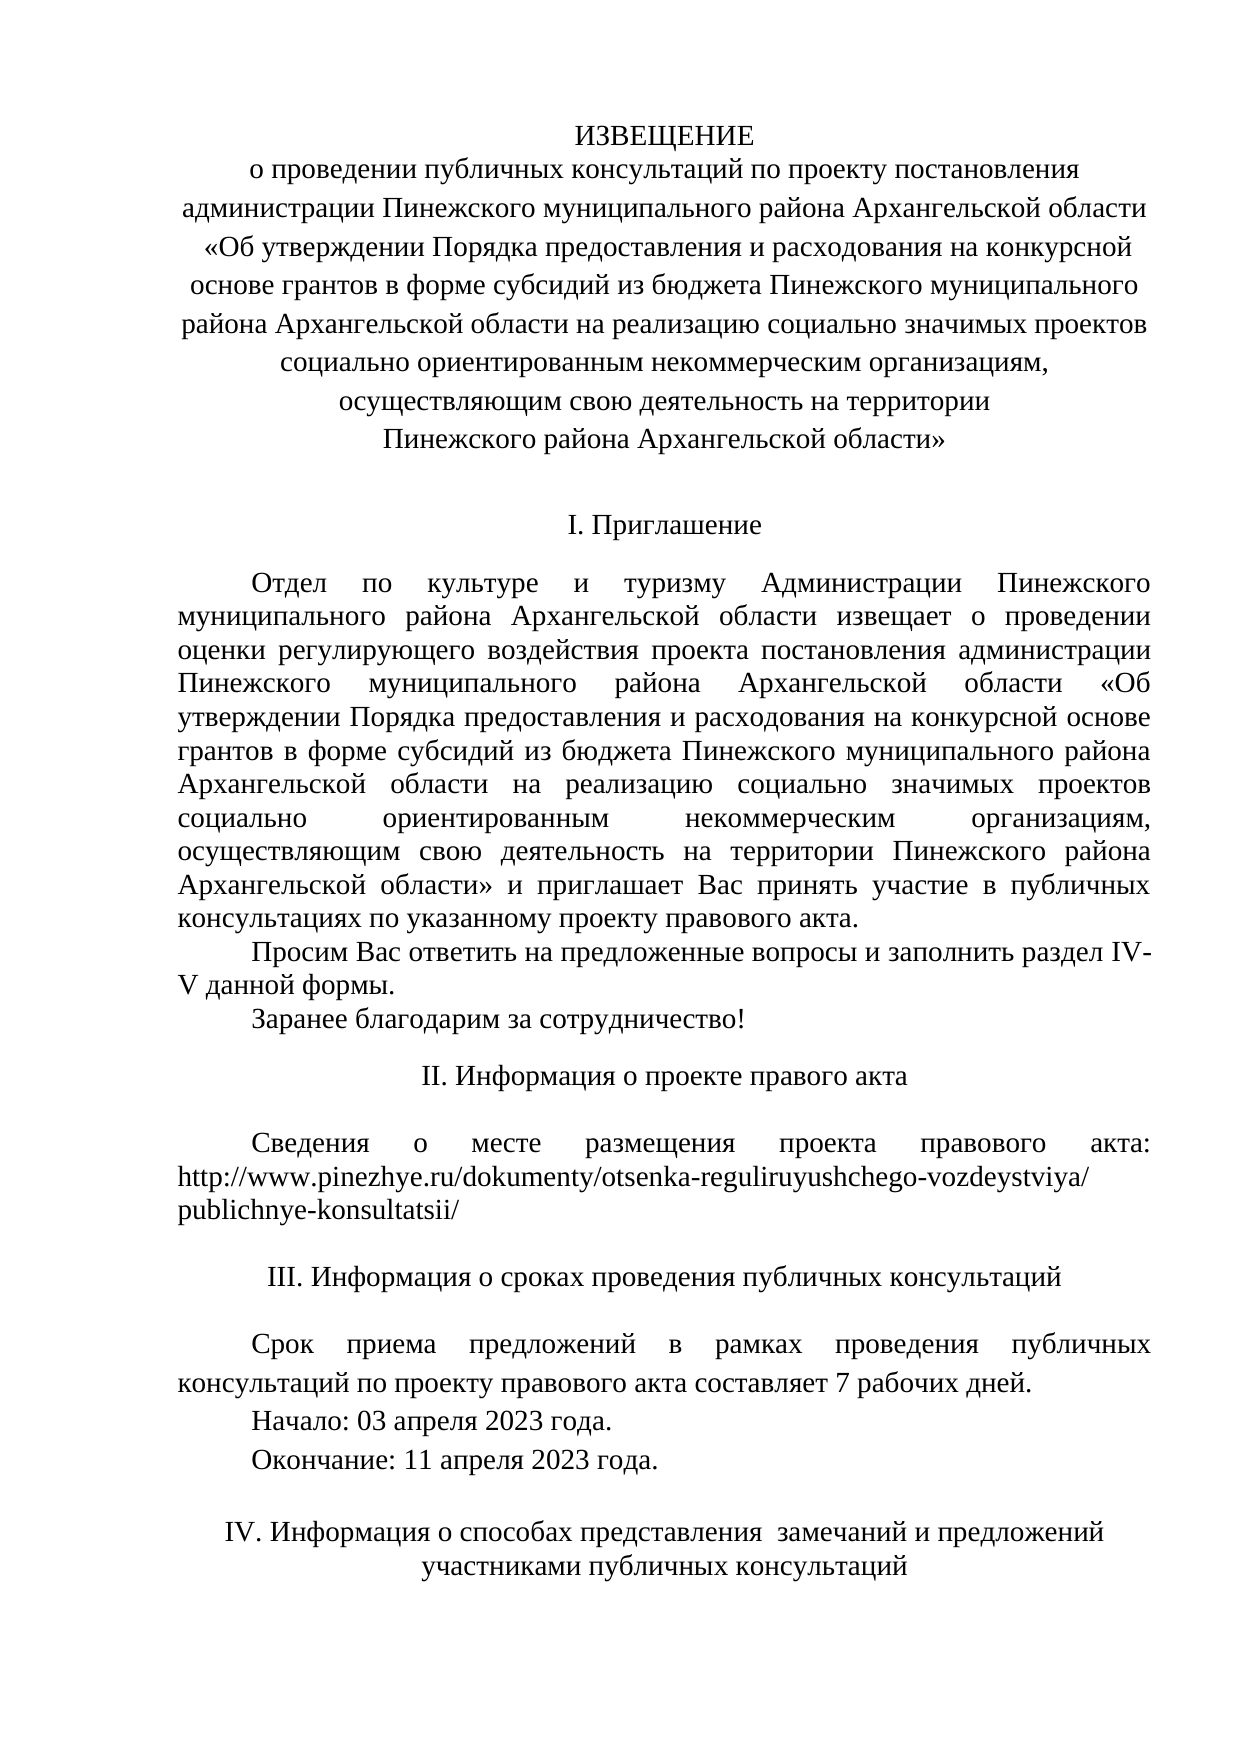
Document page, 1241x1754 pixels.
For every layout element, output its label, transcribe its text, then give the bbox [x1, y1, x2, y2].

text «Об утверждении Порядка предоставления и расходования на конкурсной основе грантов в форме субсидий из бюджета Пинежского муниципального района Архангельской области на реализацию социально значимых проектов социально ориентированным некоммерческим организациям, осуществляющим свою деятельность на территории [177, 229, 1152, 416]
text Окончание: 11 апреля 2023 года. [177, 1442, 1152, 1476]
text Отдел по культуре и туризму Администрации Пинежского муниципального района Архангельской области извещает о проведении оценки регулирующего воздействия проекта постановления администрации Пинежского муниципального района Архангельской области «Об утверждении Порядка предоставления и расходования на конкурсной основе грантов в форме субсидий из бюджета Пинежского муниципального района Архангельской области на реализацию социально значимых проектов социально ориентированным некоммерческим организациям, осуществляющим свою деятельность на территории Пинежского района Архангельской области» и приглашает Вас принять участие в публичных консультациях по указанному проекту правового акта. [177, 565, 1152, 934]
text о проведении публичных консультаций по проекту постановления администрации Пинежского муниципального района Архангельской области [177, 152, 1152, 224]
text I. Приглашение [177, 507, 1152, 541]
text IV. Информация о способах представления замечаний и предложений участниками публичных консультаций [177, 1514, 1152, 1581]
text Срок приема предложений в рамках проведения публичных консультаций по проекту правового акта составляет 7 рабочих дней. [177, 1326, 1152, 1398]
text II. Информация о проекте правого акта [177, 1058, 1152, 1092]
text Сведения о месте размещения проекта правового акта: http://www.pinezhye.ru/dokumenty/otsenka-reguliruyushchego-vozdeystviya/publichnye-konsultatsii/ [177, 1125, 1152, 1226]
text Просим Вас ответить на предложенные вопросы и заполнить раздел IV-V данной формы. [177, 934, 1152, 1001]
text ИЗВЕЩЕНИЕ [177, 118, 1152, 152]
text Пинежского района Архангельской области» [177, 421, 1152, 455]
text Начало: 03 апреля 2023 года. [177, 1403, 1152, 1437]
text Заранее благодарим за сотрудничество! [177, 1001, 1152, 1034]
text III. Информация о сроках проведения публичных консультаций [177, 1259, 1152, 1293]
